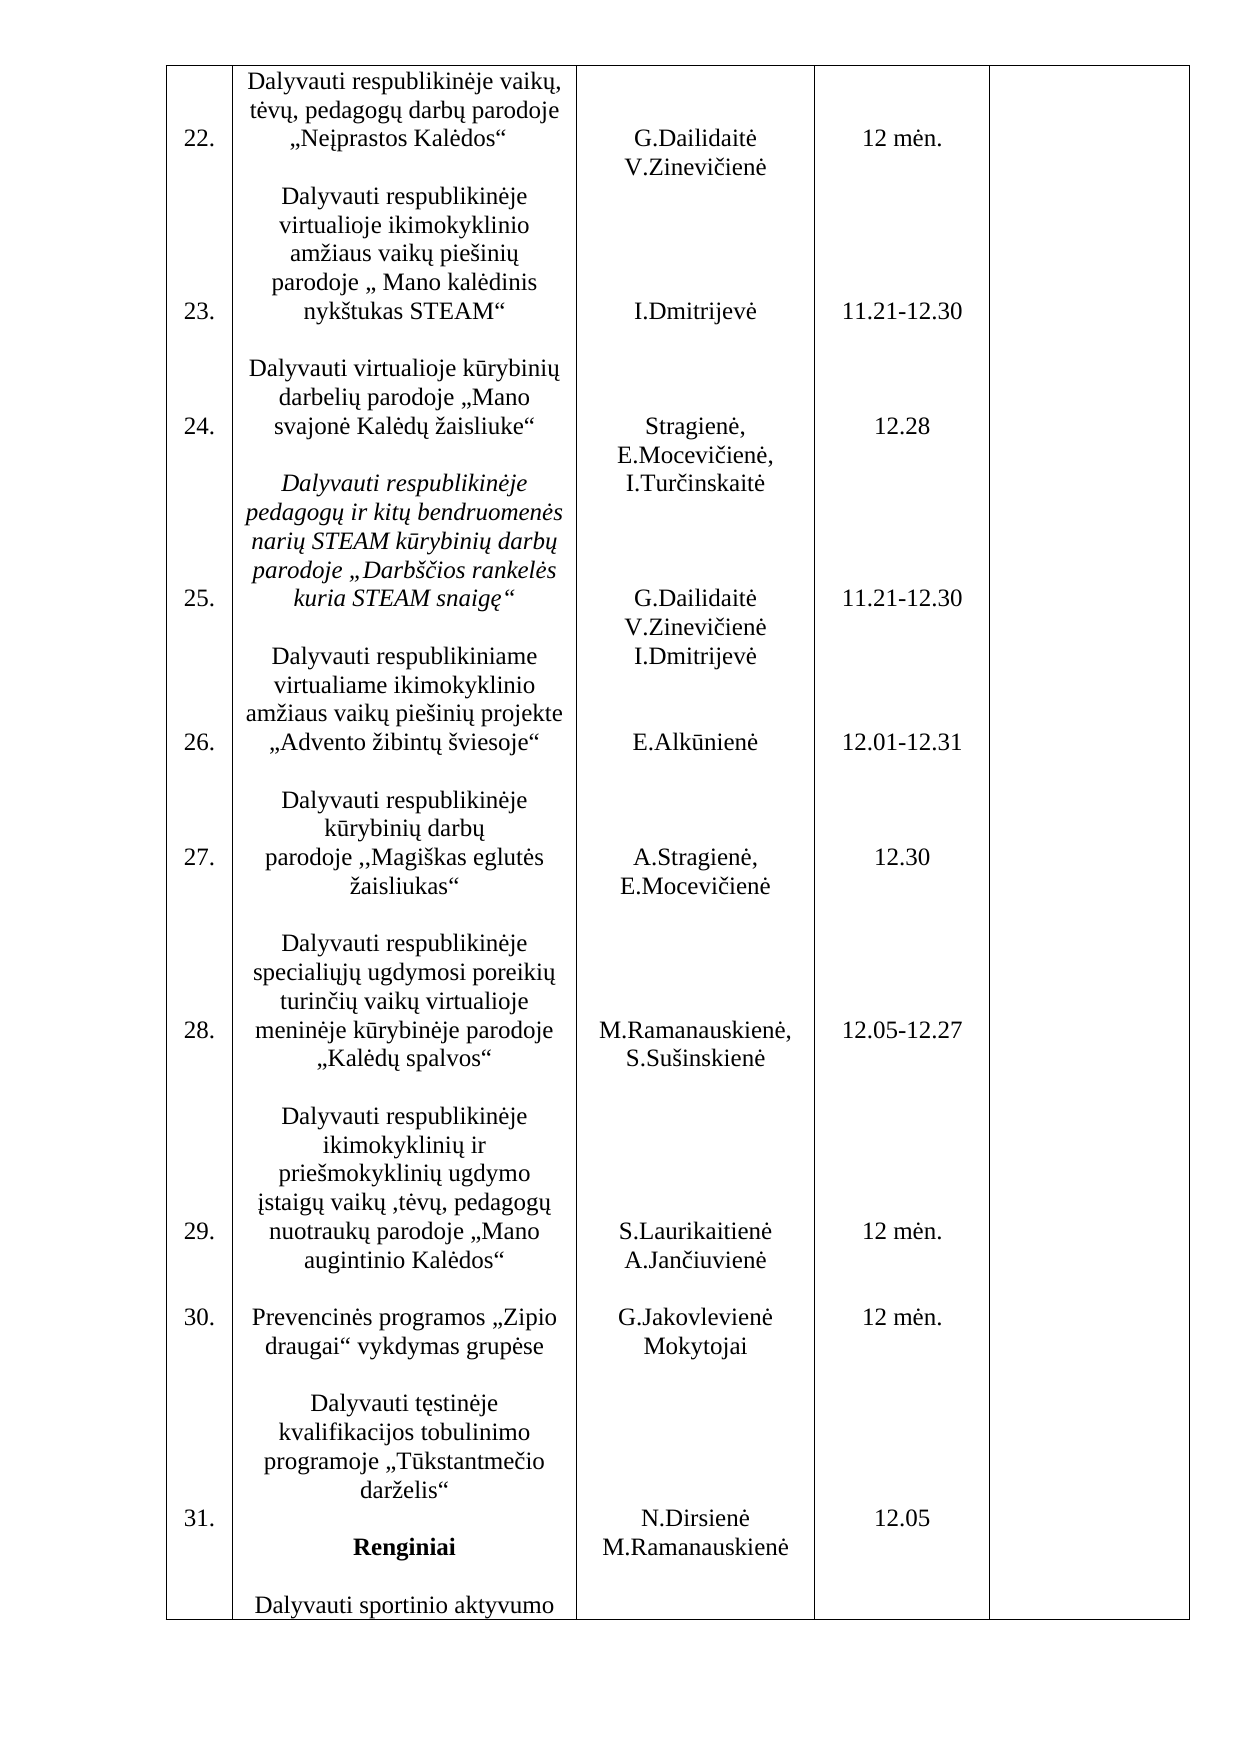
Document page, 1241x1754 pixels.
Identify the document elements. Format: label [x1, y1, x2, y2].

table_cell [577, 66, 814, 1618]
table_cell [233, 66, 576, 1618]
table_cell [815, 66, 989, 1618]
table_cell [990, 66, 1189, 1618]
table_cell [167, 66, 232, 1618]
